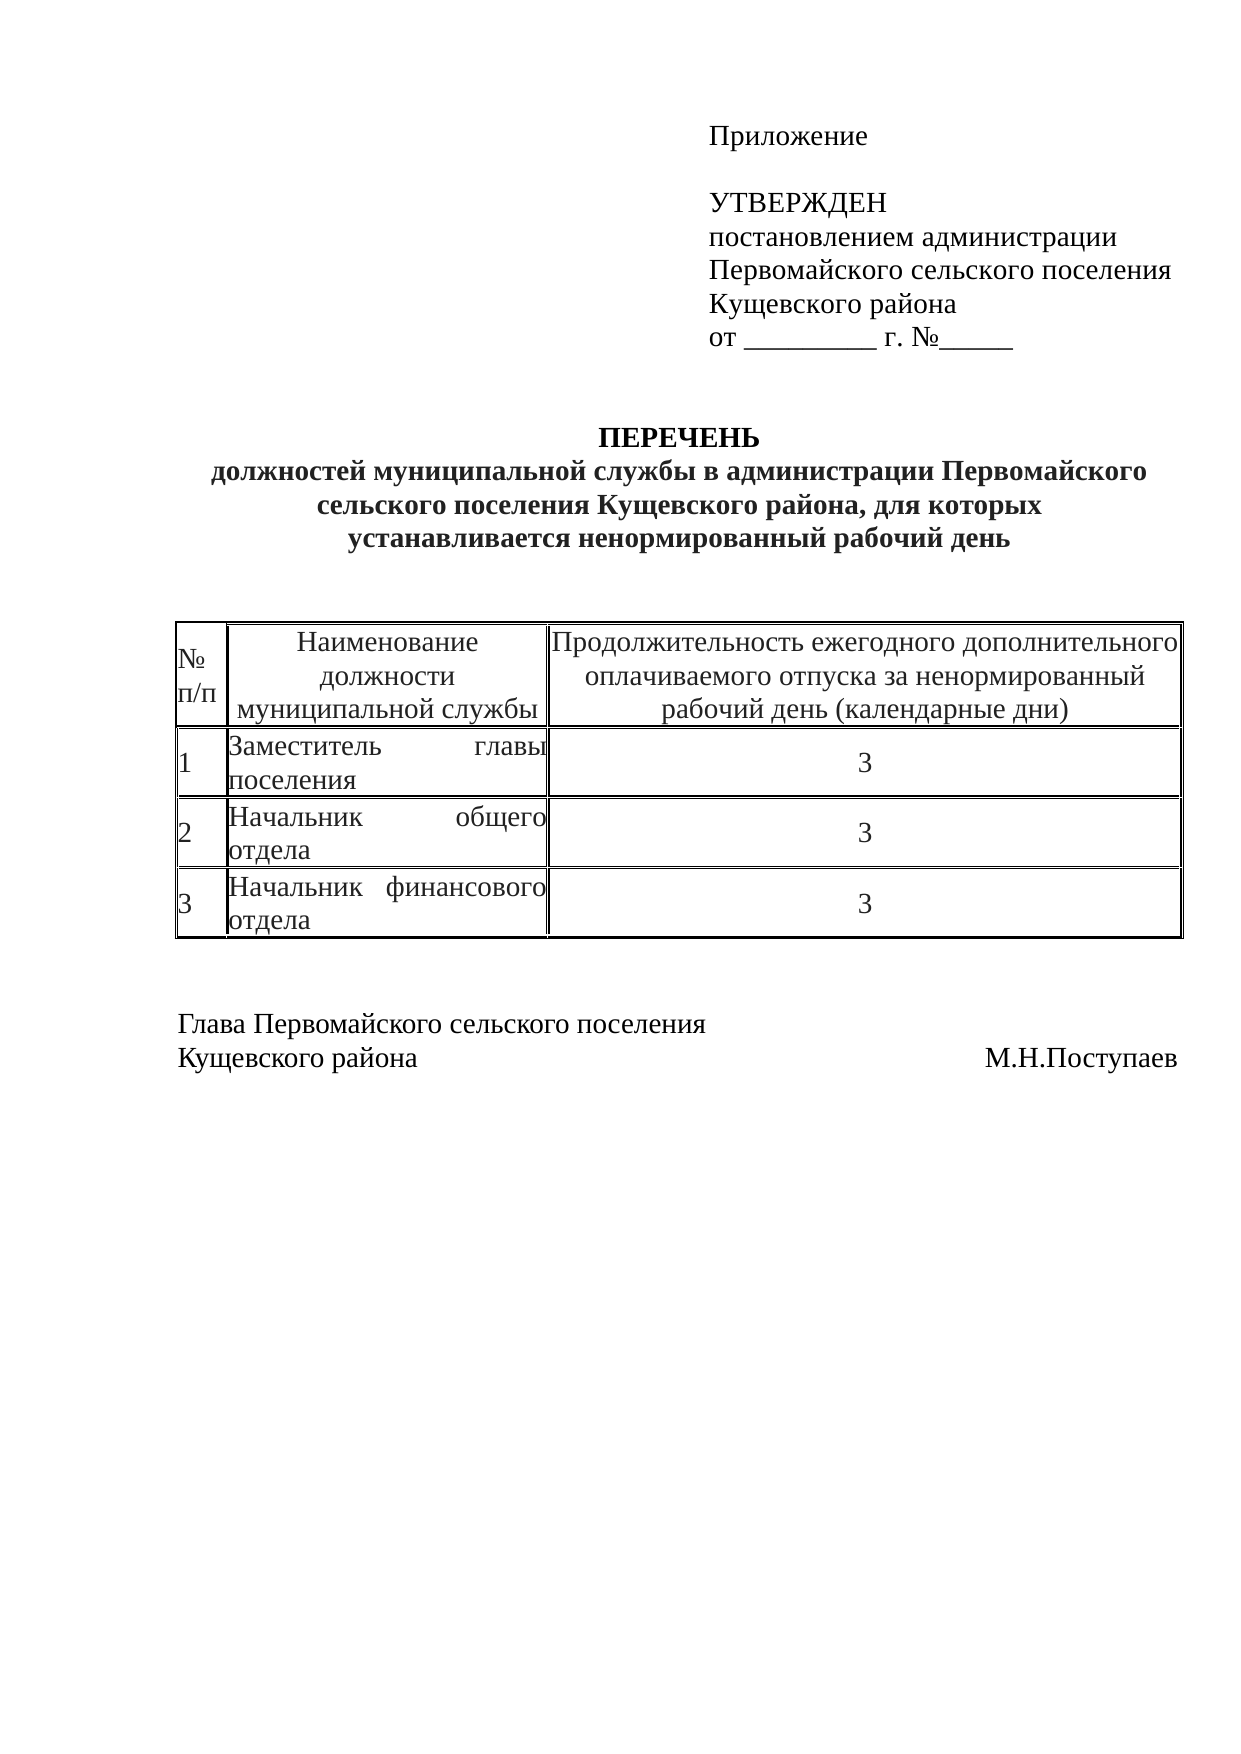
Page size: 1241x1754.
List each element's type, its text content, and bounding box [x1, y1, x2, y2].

table_header Продолжительность ежегодного дополнительного оплачиваемого отпуска за ненормированный рабочий день (календарные дни) [550, 625, 1180, 725]
table_cell Начальник общего отдела [229, 799, 546, 866]
table_cell 3 [550, 795, 1181, 866]
text от _________ г. №_____ [709, 319, 1181, 353]
text Кущевского района М.Н.Поступаев [177, 1040, 1181, 1073]
table_cell 3 [548, 866, 1182, 936]
text ПЕРЕЧЕНЬ [177, 420, 1181, 453]
text Приложение [709, 118, 1181, 152]
text постановлением администрации [709, 219, 1181, 252]
text Кущевского района [709, 286, 1181, 319]
table_cell 3 [550, 725, 1181, 795]
text устанавливается ненормированный рабочий день [177, 521, 1181, 554]
table_cell 3 [176, 866, 227, 936]
table_cell Начальник финансового отдела [227, 866, 548, 936]
text Глава Первомайского сельского поселения [177, 1006, 1181, 1040]
table_header № п/п [177, 623, 226, 725]
table_header Наименование должности муниципальной службы [229, 625, 546, 725]
text Первомайского сельского поселения [709, 252, 1181, 286]
table_cell Заместитель главы поселения [229, 729, 546, 795]
text должностей муниципальной службы в администрации Первомайского сельского поселения Кущевского района, для которых [177, 453, 1181, 521]
text УТВЕРЖДЕН [709, 185, 1181, 219]
table_cell 1 [178, 727, 226, 795]
table_cell 2 [178, 795, 226, 866]
